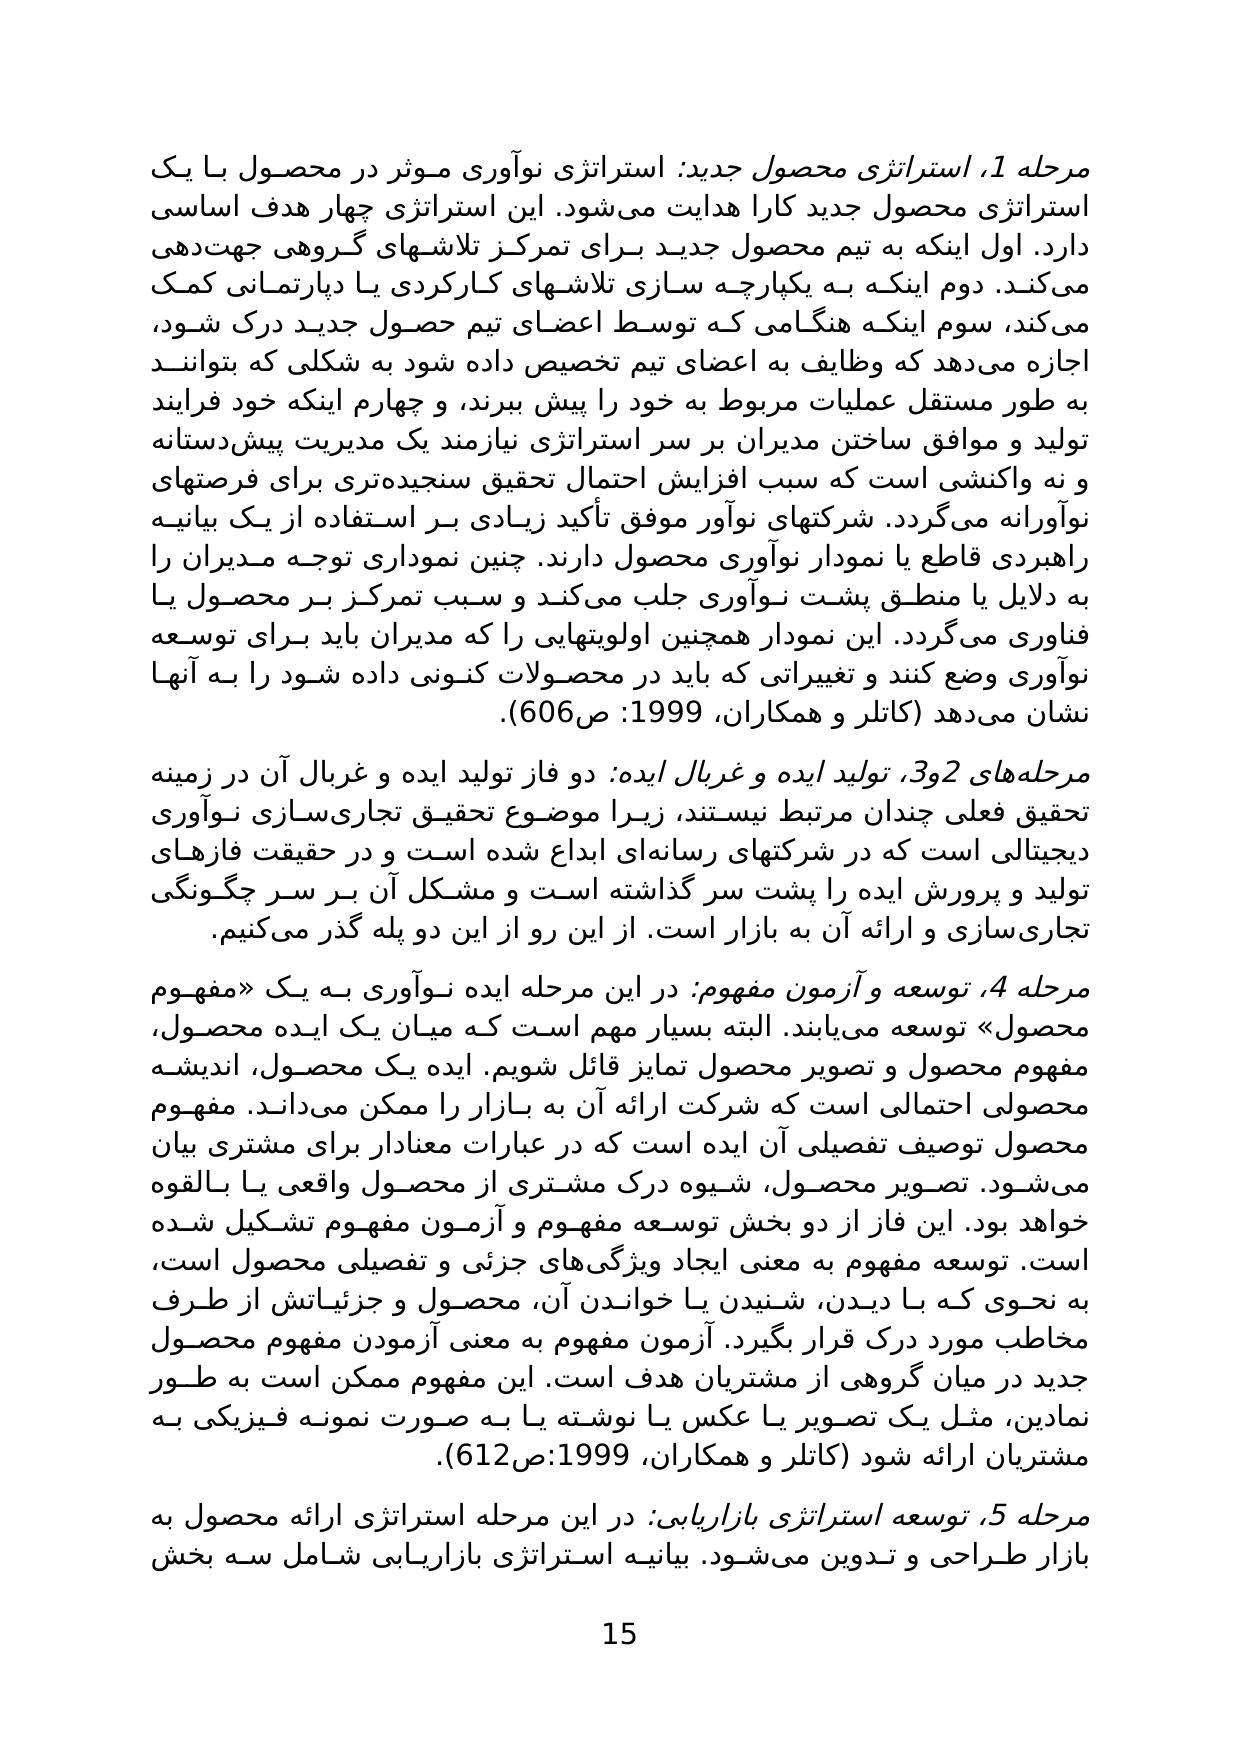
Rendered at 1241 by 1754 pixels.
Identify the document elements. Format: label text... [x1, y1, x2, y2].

text مرحله‌های 2و3، تولید ایده و غربال ایده: دو فاز تولید ایده و غربال آن در زمینه تحقیق فعلی چندان مرتبط نیستند، زیرا موضوع تحقیق تجاری‌سازی نوآوری دیجیتالی است که در شرکتهای رسانه‌ای ابداع شده است و در حقیقت فازهای تولید و پرورش ایده را پشت سر گذاشته است و مشکل آن بر سر چگونگی تجاری‌سازی و ارائه آن به بازار است. از این رو از این دو پله گذر می‌کنیم. [150, 755, 1090, 945]
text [150, 1498, 1090, 1571]
text مرحله 1، استراتژی محصول جدید: استراتژی نوآوری موثر در محصول با یک استراتژی محصول جدید کارا هدایت می‌شود. این استراتژی چهار هدف اساسی دارد. اول اینکه به تیم محصول جدید برای تمرکز تلاشهای گروهی جهت‌دهی می‌کند. دوم اینکه به یکپارچه سازی تلاشهای کارکردی یا دپارتمانی کمک می‌کند، سوم اینکه هنگامی که توسط اعضای تیم حصول جدید درک شود، اجازه می‌دهد که وظایف به اعضای تیم تخصیص داده شود به شکلی که بتوانند به طور مستقل عملیات مربوط به خود را پیش ببرند، و چهارم اینکه خود فرایند تولید و موافق ساختن مدیران بر سر استراتژی نیازمند یک مدیریت پیش‌دستانه و نه واکنشی است که سبب افزایش احتمال تحقیق سنجیده‌تری برای فرصتهای نوآورانه می‌گردد. شرکتهای نوآور موفق تأکید زیادی بر استفاده از یک بیانیه راهبردی قاطع یا نمودار نوآوری محصول دارند. چنین نموداری توجه مدیران را به دلایل یا منطق پشت نوآوری جلب می‌کند و سبب تمرکز بر محصول یا فناوری می‌گردد. این نمودار همچنین اولویتهایی را که مدیران باید برای توسعه نوآوری وضع کنند و تغییراتی که باید در محصولات کنونی داده شود را به آنها نشان می‌دهد (کاتلر و همکاران، 1999: ص606). [150, 150, 1090, 729]
text مرحله 4، توسعه و آزمون مفهوم: در این مرحله ایده نوآوری به یک «مفهوم محصول» توسعه می‌یابند. البته بسیار مهم است که میان یک ایده محصول، مفهوم محصول و تصویر محصول تمایز قائل شویم. ایده یک محصول، اندیشه محصولی احتمالی است که شرکت ارائه آن به بازار را ممکن می‌داند. مفهوم محصول توصیف تفصیلی آن ایده است که در عبارات معنادار برای مشتری بیان می‌شود. تصویر محصول، شیوه درک مشتری از محصول واقعی یا بالقوه خواهد بود. این فاز از دو بخش توسعه مفهوم و آزمون مفهوم تشکیل شده است. توسعه مفهوم به معنی ایجاد ویژگی‌های جزئی و تفصیلی محصول است، به نحوی که با دیدن، شنیدن یا خواندن آن، محصول و جزئیاتش از طرف مخاطب مورد درک قرار بگیرد. آزمون مفهوم به معنی آزمودن مفهوم محصول جدید در میان گروهی از مشتریان هدف است. این مفهوم ممکن است به طور نمادین، مثل یک تصویر یا عکس یا نوشته یا به صورت نمونه فیزیکی به مشتریان ارائه شود (کاتلر و همکاران، 1999:ص612). [150, 971, 1090, 1472]
